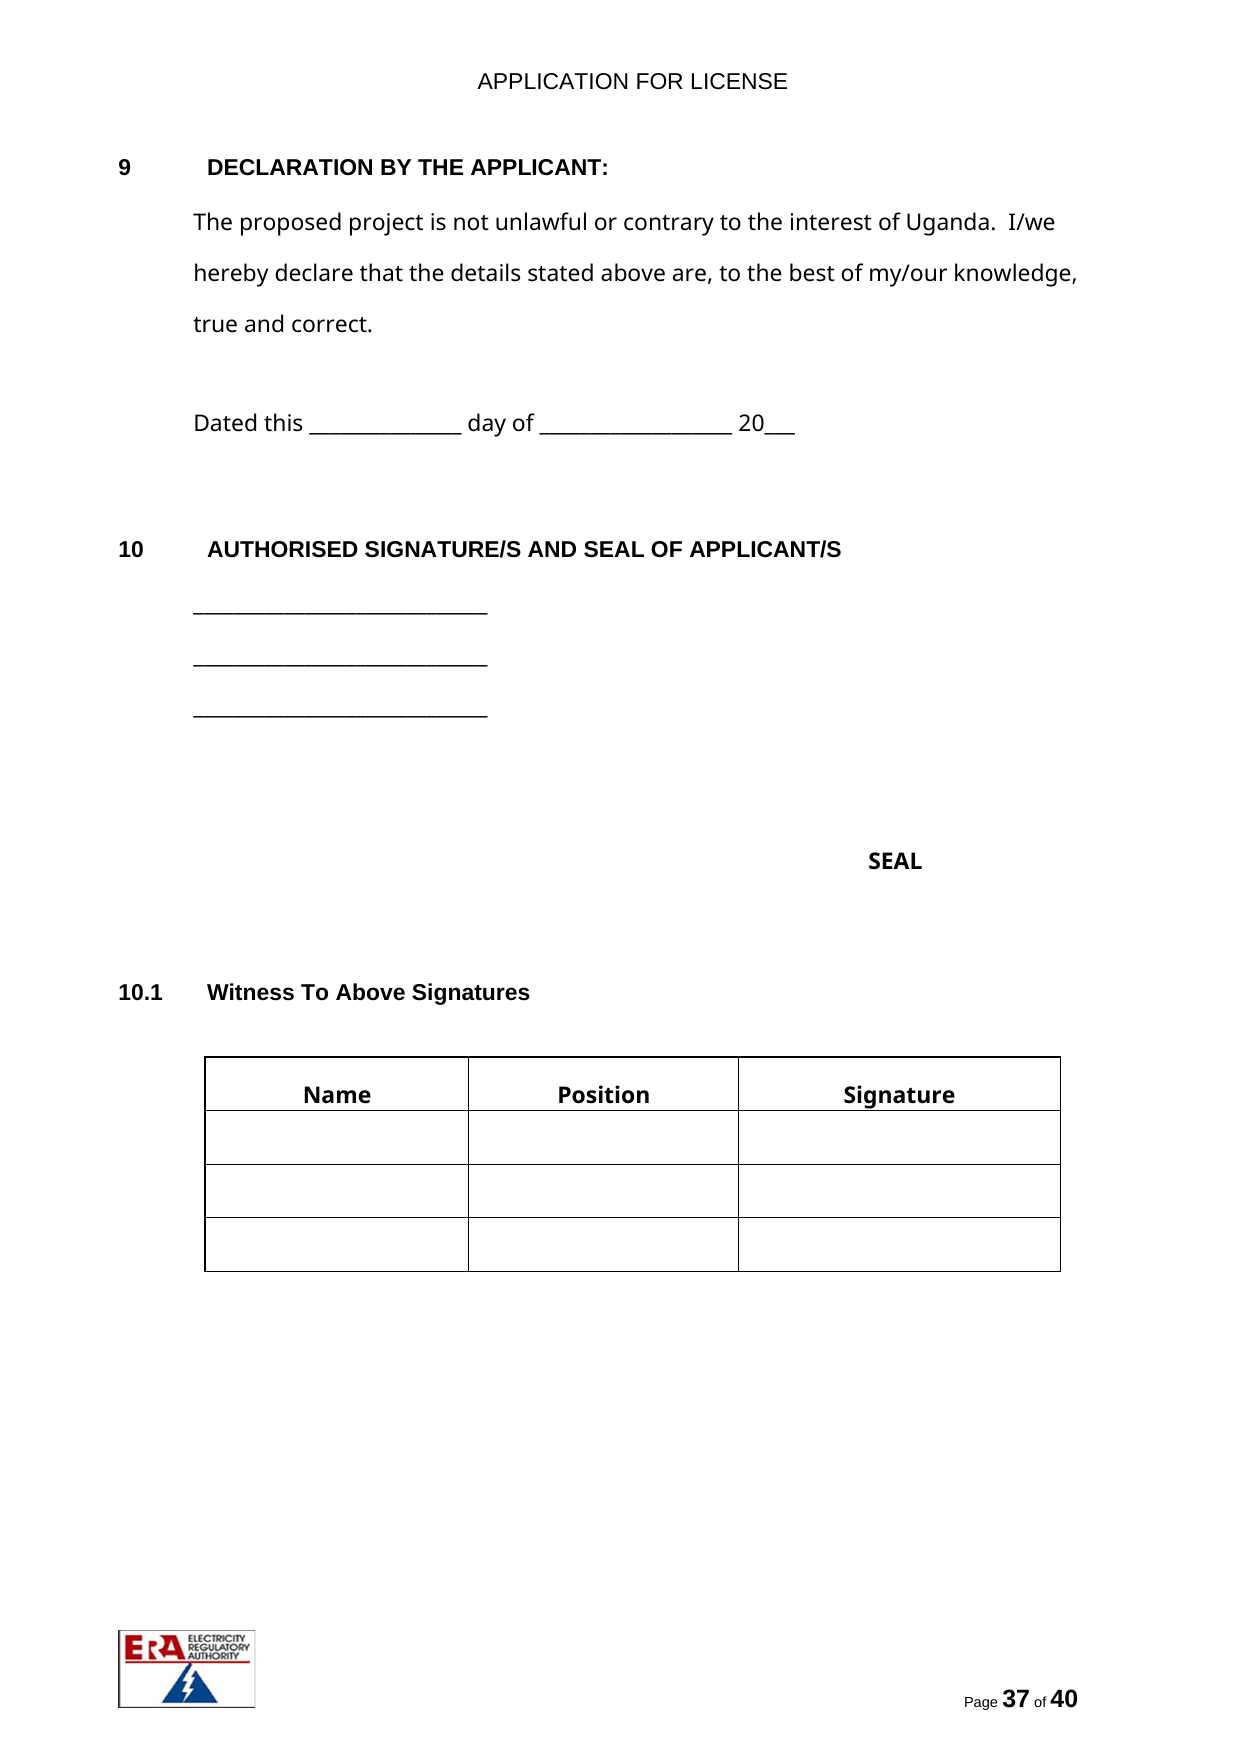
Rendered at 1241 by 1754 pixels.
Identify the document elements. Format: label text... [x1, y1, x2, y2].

text _____________________________ [193, 690, 1147, 722]
subtitle AUTHORISED SIGNATURE/S AND SEAL OF APPLICANT/S [118, 536, 1147, 562]
text _____________________________ [193, 639, 1147, 670]
text _____________________________ [193, 587, 1147, 619]
text hereby declare that the details stated above are, to the best of my/our knowledge, [193, 257, 1147, 288]
table_cell [739, 1218, 1060, 1271]
table_header Name [206, 1058, 468, 1110]
text SEAL [793, 845, 1147, 876]
table_cell [469, 1165, 738, 1217]
table_cell [206, 1165, 468, 1217]
table_cell [739, 1111, 1060, 1163]
subtitle Witness To Above Signatures [118, 979, 1147, 1005]
text true and correct. [193, 308, 1147, 340]
text Dated this _______________ day of ___________________ 20___ [193, 407, 1147, 438]
table_cell [469, 1111, 738, 1163]
text The proposed project is not unlawful or contrary to the interest of Uganda. I/we [193, 206, 1147, 237]
table_cell [739, 1165, 1060, 1217]
table_header Signature [739, 1058, 1060, 1110]
table_cell [206, 1218, 468, 1271]
table_cell [206, 1111, 468, 1163]
picture [118, 1630, 256, 1708]
table_cell [469, 1218, 738, 1271]
table_header Position [469, 1058, 738, 1110]
subtitle DECLARATION BY THE APPLICANT: [118, 154, 1147, 181]
